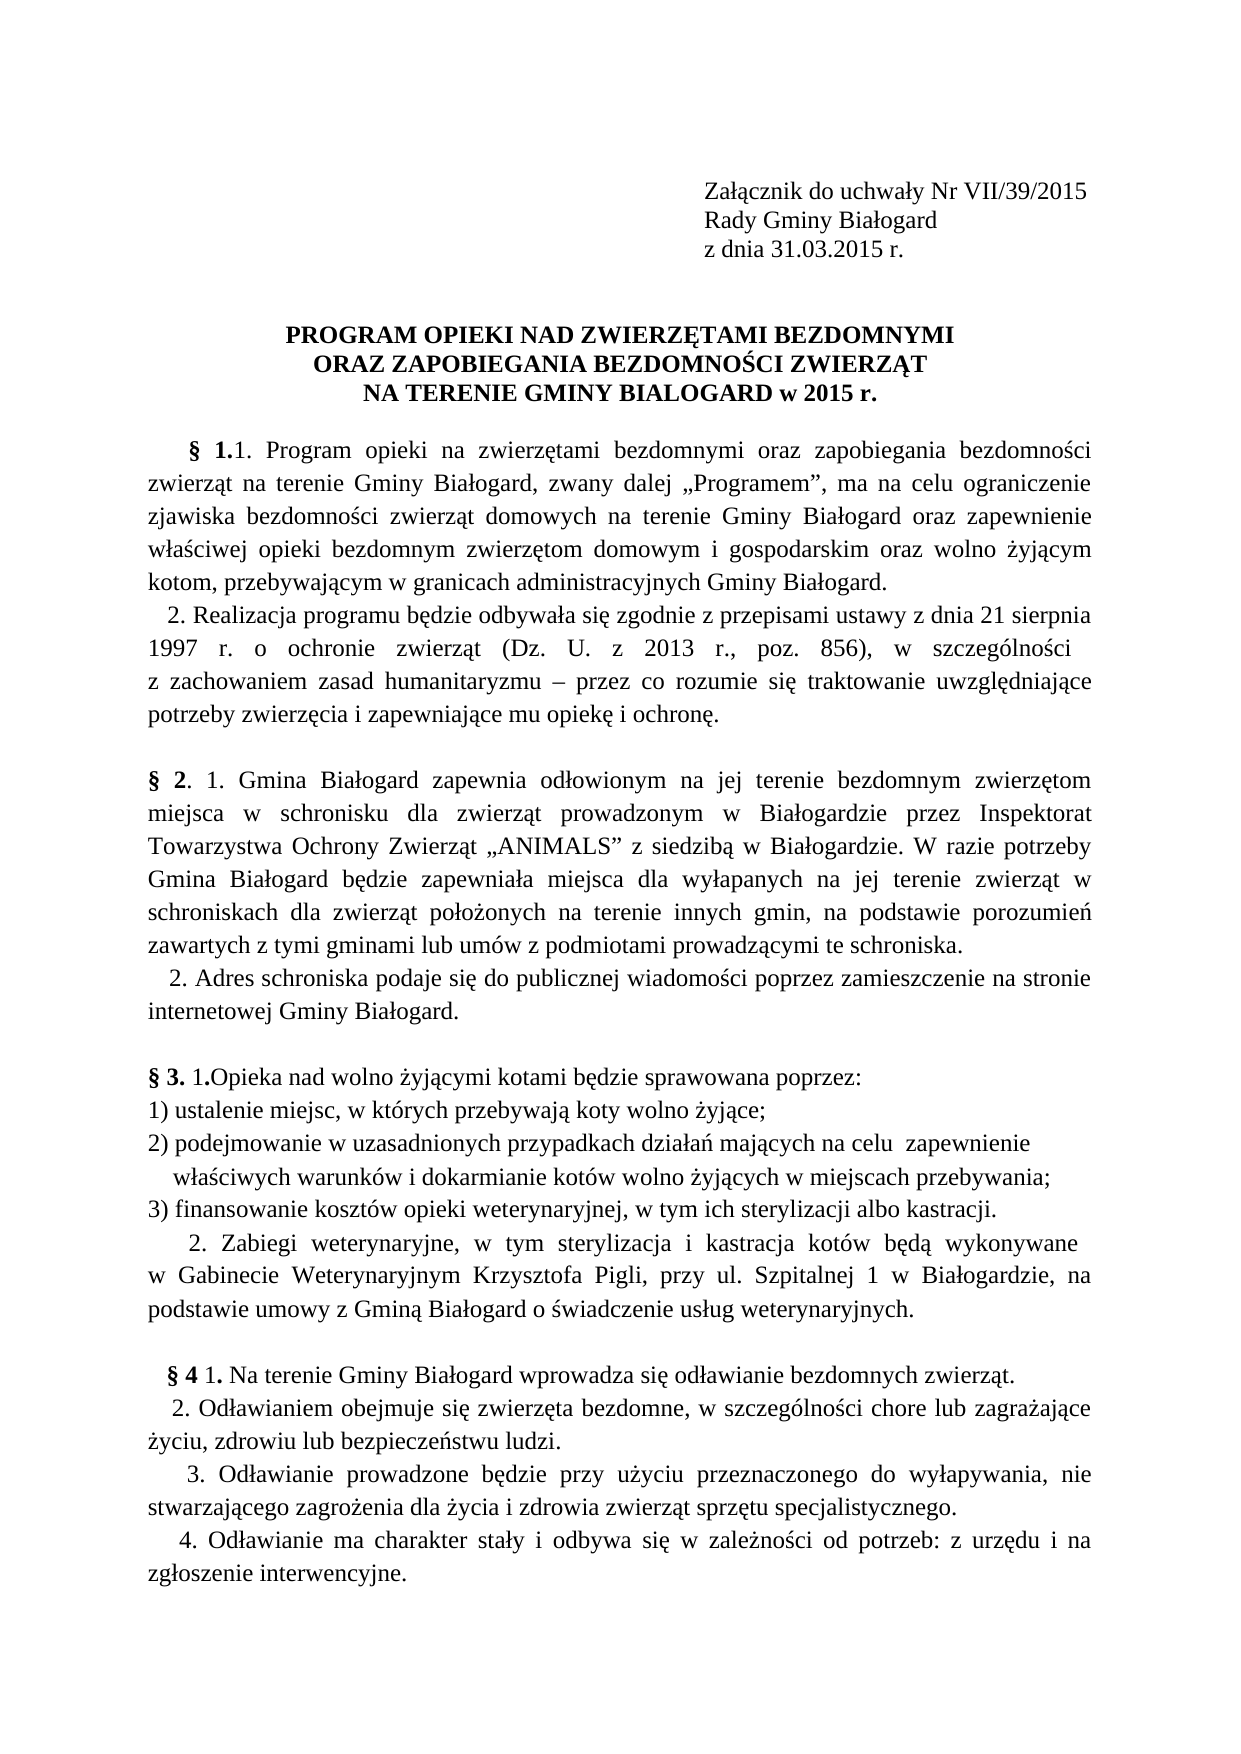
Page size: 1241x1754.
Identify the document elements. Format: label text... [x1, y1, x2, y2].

text 2. Zabiegi weterynaryjne, w tym sterylizacja i kastracja kotów będą wykonywane w Gabinecie Weterynaryjnym Krzysztofa Pigli, przy ul. Szpitalnej 1 w Białogardzie, na podstawie umowy z Gminą Białogard o świadczenie usług weterynaryjnych. [148, 1228, 1093, 1322]
text 3) finansowanie kosztów opieki weterynaryjnej, w tym ich sterylizacji albo kastracji. [148, 1194, 1093, 1223]
text 1) ustalenie miejsc, w których przebywają koty wolno żyjące; [148, 1096, 1093, 1124]
text 2. Realizacja programu będzie odbywała się zgodnie z przepisami ustawy z dnia 21 sierpnia 1997 r. o ochronie zwierząt (Dz. U. z 2013 r., poz. 856), w szczególności z zachowaniem zasad humanitaryzmu – przez co rozumie się traktowanie uwzględniające potrzeby zwierzęcia i zapewniające mu opiekę i ochronę. [148, 600, 1093, 728]
text § 2. 1. Gmina Białogard zapewnia odłowionym na jej terenie bezdomnym zwierzętom miejsca w schronisku dla zwierząt prowadzonym w Białogardzie przez Inspektorat Towarzystwa Ochrony Zwierząt „ANIMALS” z siedzibą w Białogardzie. W razie potrzeby Gmina Białogard będzie zapewniała miejsca dla wyłapanych na jej terenie zwierząt w schroniskach dla zwierząt położonych na terenie innych gmin, na podstawie porozumień zawartych z tymi gminami lub umów z podmiotami prowadzącymi te schroniska. [148, 765, 1093, 959]
text NA TERENIE GMINY BIALOGARD w 2015 r. [148, 378, 1093, 406]
text § 4 1. Na terenie Gminy Białogard wprowadza się odławianie bezdomnych zwierząt. [148, 1360, 1093, 1388]
text właściwych warunków i dokarmianie kotów wolno żyjących w miejscach przebywania; [148, 1162, 1093, 1190]
text § 1.1. Program opieki na zwierzętami bezdomnymi oraz zapobiegania bezdomności zwierząt na terenie Gminy Białogard, zwany dalej „Programem”, ma na celu ograniczenie zjawiska bezdomności zwierząt domowych na terenie Gminy Białogard oraz zapewnienie właściwej opieki bezdomnym zwierzętom domowym i gospodarskim oraz wolno żyjącym kotom, przebywającym w granicach administracyjnych Gminy Białogard. [148, 435, 1093, 596]
text 3. Odławianie prowadzone będzie przy użyciu przeznaczonego do wyłapywania, nie stwarzającego zagrożenia dla życia i zdrowia zwierząt sprzętu specjalistycznego. [148, 1459, 1093, 1521]
text PROGRAM OPIEKI NAD ZWIERZĘTAMI BEZDOMNYMI ORAZ ZAPOBIEGANIA BEZDOMNOŚCI ZWIERZĄT [148, 320, 1093, 378]
text 4. Odławianie ma charakter stały i odbywa się w zależności od potrzeb: z urzędu i na zgłoszenie interwencyjne. [148, 1525, 1093, 1587]
text Rady Gminy Białogard [148, 205, 1093, 234]
text Załącznik do uchwały Nr VII/39/2015 [148, 176, 1093, 205]
text 2) podejmowanie w uzasadnionych przypadkach działań mających na celu zapewnienie [148, 1128, 1093, 1157]
text z dnia 31.03.2015 r. [148, 234, 1093, 263]
text 2. Adres schroniska podaje się do publicznej wiadomości poprzez zamieszczenie na stronie internetowej Gminy Białogard. [148, 963, 1093, 1025]
text 2. Odławianiem obejmuje się zwierzęta bezdomne, w szczególności chore lub zagrażające życiu, zdrowiu lub bezpieczeństwu ludzi. [148, 1393, 1093, 1454]
text § 3. 1.Opieka nad wolno żyjącymi kotami będzie sprawowana poprzez: [148, 1062, 1093, 1091]
